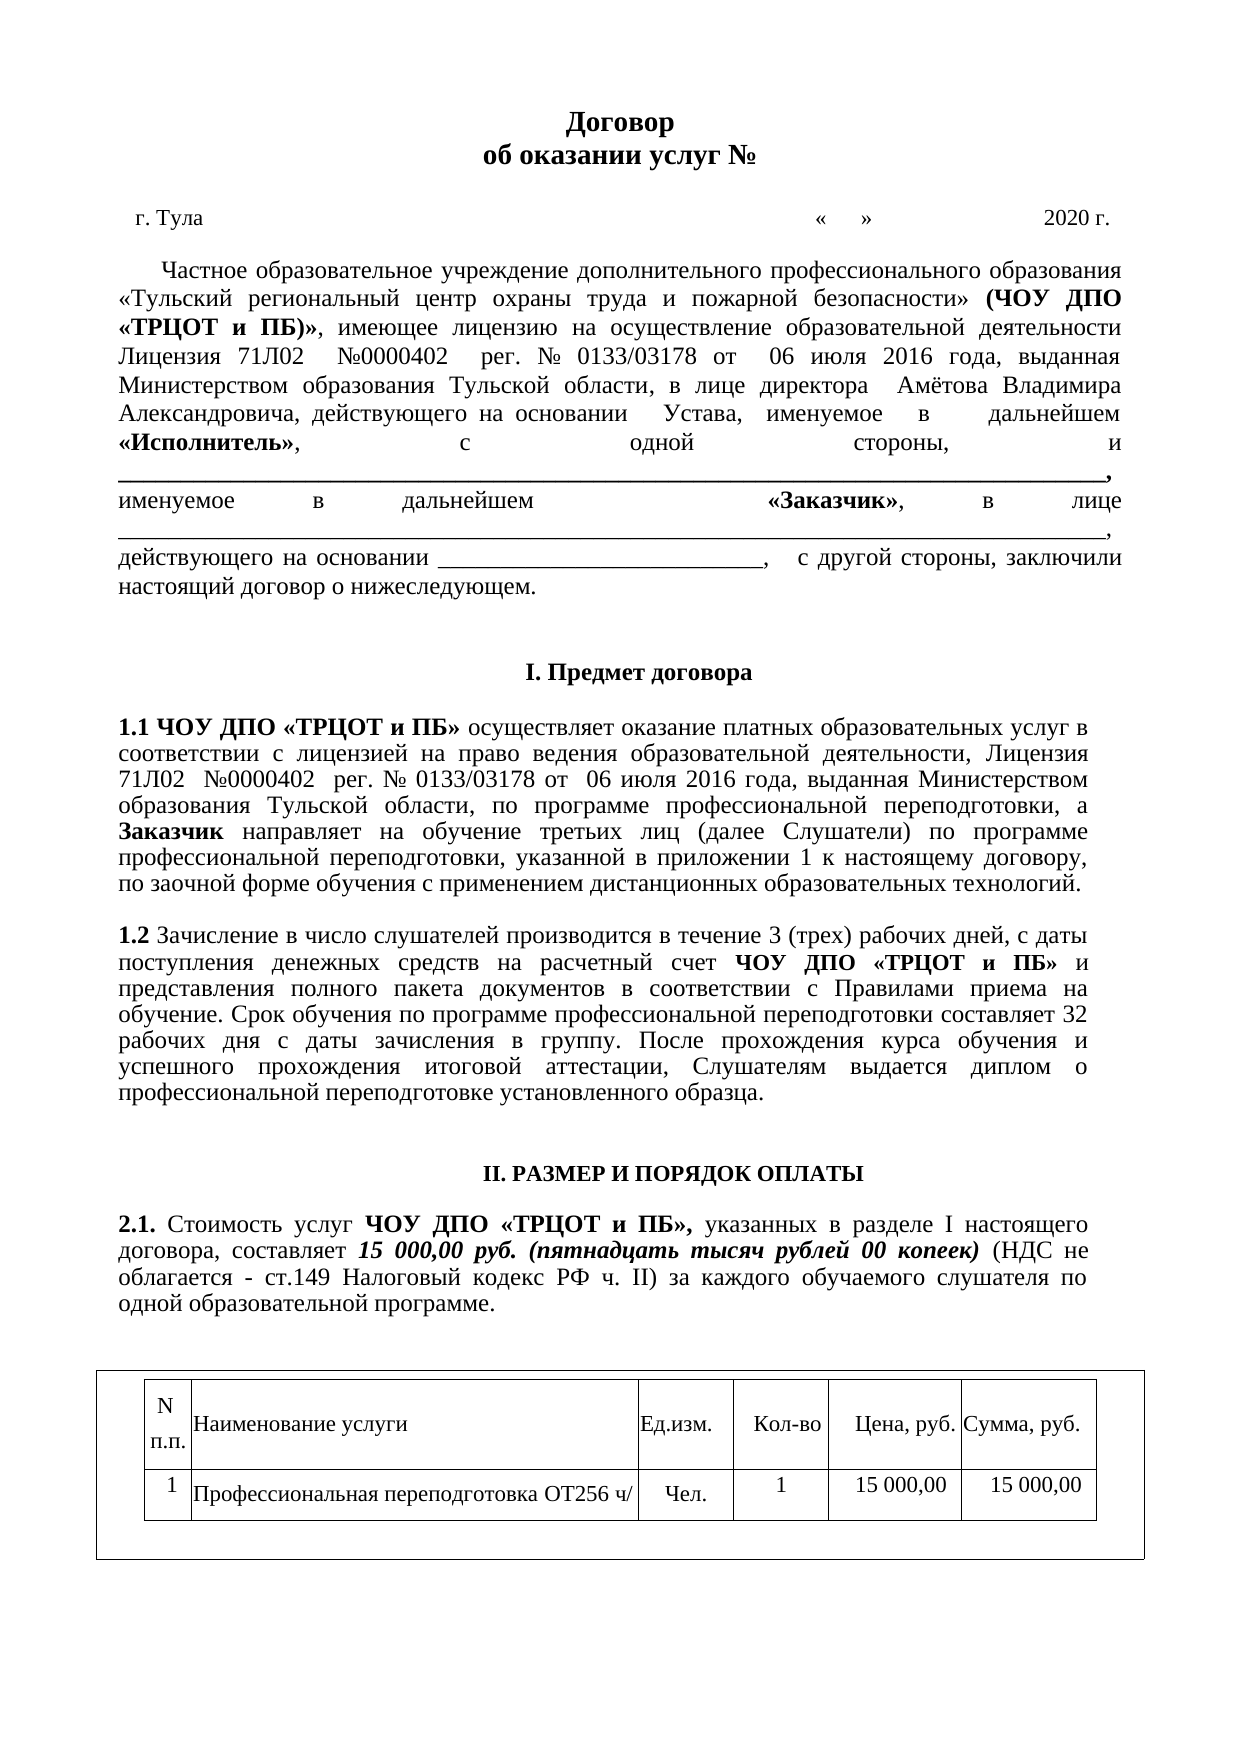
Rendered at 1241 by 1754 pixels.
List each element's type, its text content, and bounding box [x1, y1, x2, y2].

table_cell 15 000,00 [829, 1470, 961, 1520]
text 1.2 Зачисление в число слушателей производится в течение 3 (трех) рабочих дней, с даты поступления денежных средств на расчетный счет ЧОУ ДПО «ТРЦОТ и ПБ» и представления полного пакета документов в соответствии с Правилами приема на обучение. Срок обучения по программе профессиональной переподготовки составляет 32 рабочих дня с даты зачисления в группу. После прохождения курса обучения и успешного прохождения итоговой аттестации, Слушателям выдается диплом о профессиональной переподготовке установленного образца. [118, 923, 1089, 1105]
table_cell 15 000,00 [962, 1470, 1096, 1520]
table_header Наименование услуги [192, 1380, 638, 1468]
text I. Предмет договора [156, 657, 1122, 686]
text об оказании услуг № [118, 137, 1122, 171]
table_header Ед.изм. [639, 1380, 733, 1468]
table_header Кол-во [734, 1380, 828, 1468]
table_cell Чел. [639, 1470, 733, 1520]
table_header N п.п. [145, 1380, 191, 1468]
text 1.1 ЧОУ ДПО «ТРЦОТ и ПБ» осуществляет оказание платных образовательных услуг в соответствии с лицензией на право ведения образовательной деятельности, Лицензия 71Л02 №0000402 рег. № 0133/03178 от 06 июля 2016 года, выданная Министерством образования Тульской области, по программе профессиональной переподготовки, а Заказчик направляет на обучение третьих лиц (далее Слушатели) по программе профессиональной переподготовки, указанной в приложении 1 к настоящему договору, по заочной форме обучения с применением дистанционных образовательных технологий. [118, 715, 1089, 897]
text Частное образовательное учреждение дополнительного профессионального образования «Тульский региональный центр охраны труда и пожарной безопасности» (ЧОУ ДПО «ТРЦОТ и ПБ)», имеющее лицензию на осуществление образовательной деятельности Лицензия 71Л02 №0000402 рег. № 0133/03178 от 06 июля 2016 года, выданная Министерством образования Тульской области, в лице директора Амётова Владимира Александровича, действующего на основании Устава, именуемое в дальнейшем «Исполнитель», с одной стороны, и _______________________________________________________________________________, именуемое в дальнейшем «Заказчик», в лице _______________________________________________________________________________, действующего на основании __________________________, с другой стороны, заключили настоящий договор о нижеследующем. [118, 255, 1122, 600]
table_cell Профессиональная переподготовка ОТ256 ч/ [192, 1470, 638, 1520]
table_cell 1 [734, 1470, 828, 1520]
text 2.1. Стоимость услуг ЧОУ ДПО «ТРЦОТ и ПБ», указанных в разделе I настоящего договора, составляет 15 000,00 руб. (пятнадцать тысяч рублей 00 копеек) (НДС не облагается - ст.149 Налоговый кодекс РФ ч. II) за каждого обучаемого слушателя по одной образовательной программе. [118, 1211, 1089, 1317]
text г. Тула « » 2020 г. [118, 204, 1122, 231]
text II. РАЗМЕР И ПОРЯДОК ОПЛАТЫ [483, 1160, 1122, 1186]
text Договор [118, 104, 1122, 137]
table_header Сумма, руб. [962, 1380, 1096, 1468]
table_cell 1 [145, 1470, 191, 1520]
table_header Цена, руб. [829, 1380, 961, 1468]
